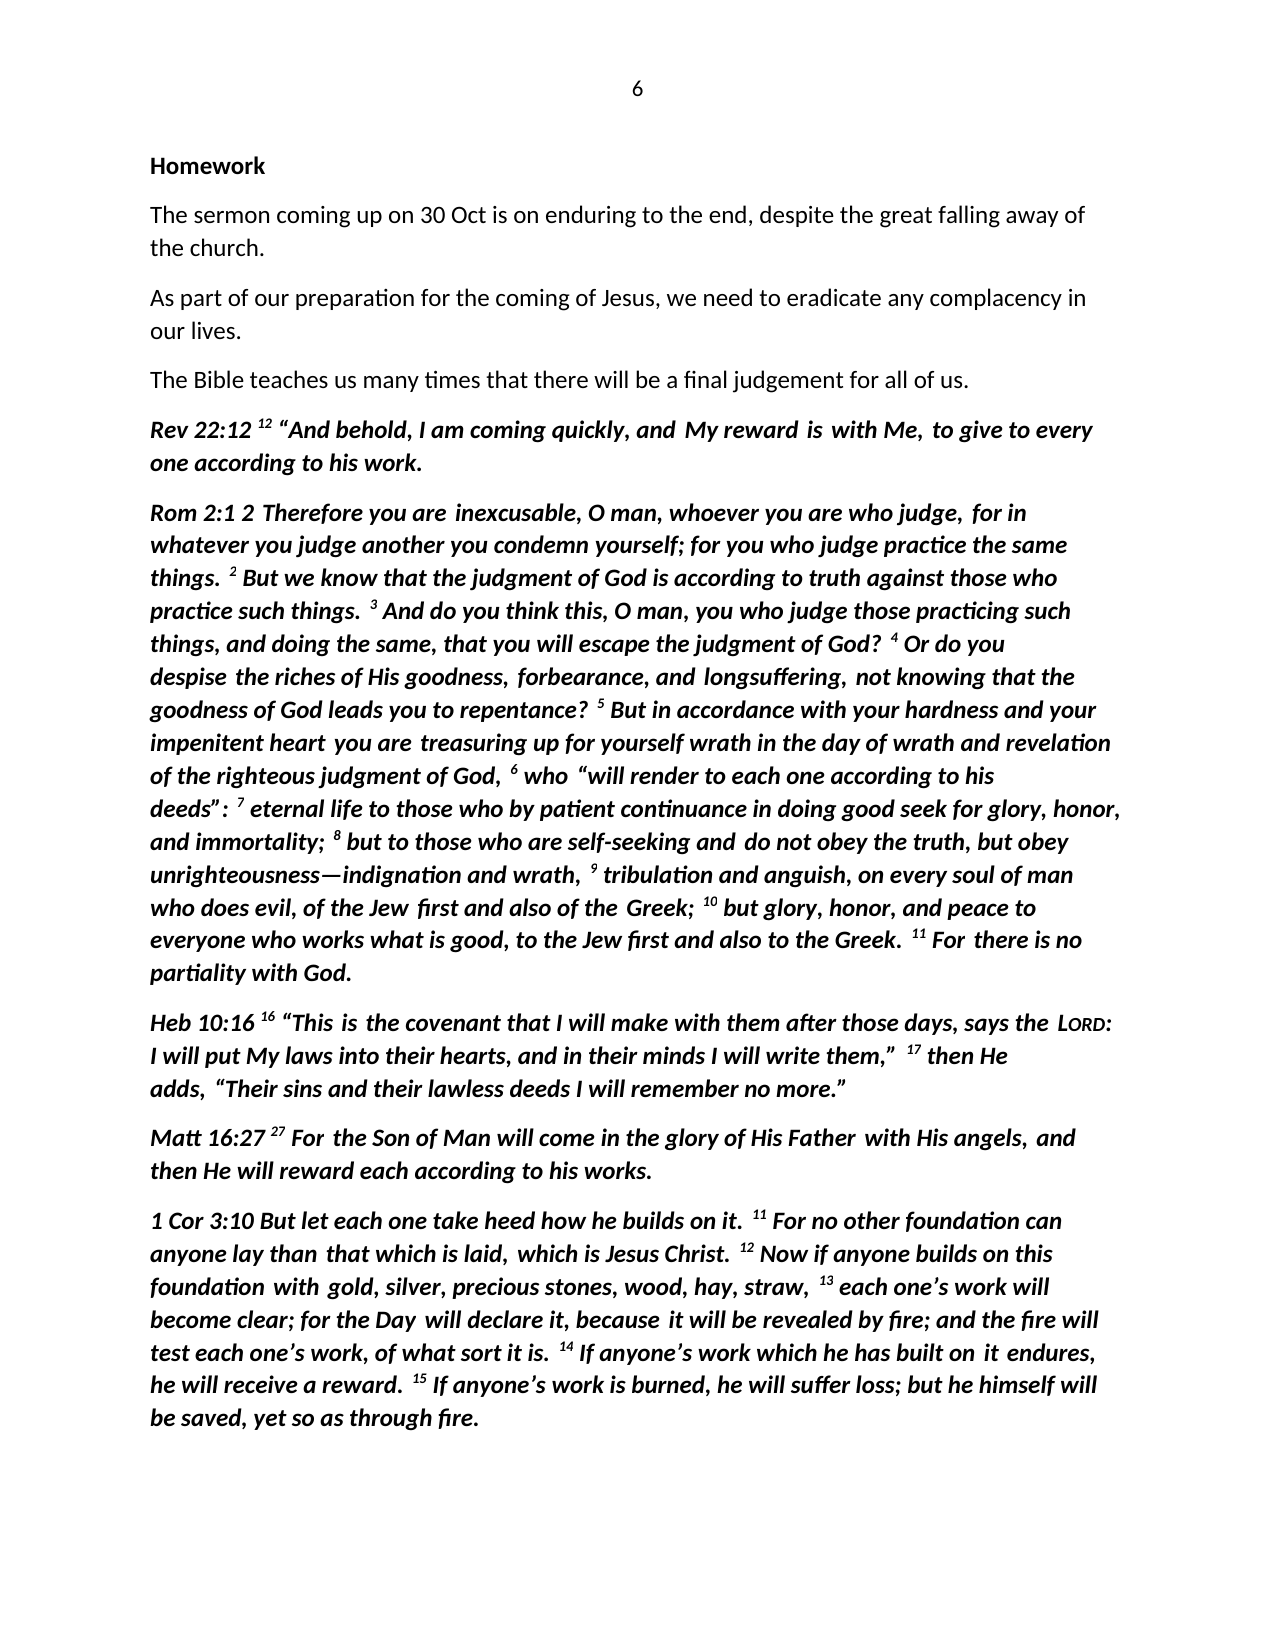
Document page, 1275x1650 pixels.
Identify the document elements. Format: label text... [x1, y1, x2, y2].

text The Bible teaches us many times that there will be a final judgement for all of us. [150, 364, 1125, 395]
text Rom 2:1 2 Therefore you are inexcusable, O man, whoever you are who judge, for in whatever you judge another you condemn yourself; for you who judge practice the same things. 2 But we know that the judgment of God is according to truth against those who practice such things. 3 And do you think this, O man, you who judge those practicing such things, and doing the same, that you will escape the judgment of God? 4 Or do you despise the riches of His goodness, forbearance, and longsuffering, not knowing that the goodness of God leads you to repentance? 5 But in accordance with your hardness and your impenitent heart you are treasuring up for yourself wrath in the day of wrath and revelation of the righteous judgment of God, 6 who “will render to each one according to his deeds”: 7 eternal life to those who by patient continuance in doing good seek for glory, honor, and immortality; 8 but to those who are self-seeking and do not obey the truth, but obey unrighteousness—indignation and wrath, 9 tribulation and anguish, on every soul of man who does evil, of the Jew first and also of the Greek; 10 but glory, honor, and peace to everyone who works what is good, to the Jew first and also to the Greek. 11 For there is no partiality with God. [150, 497, 1125, 988]
text Matt 16:27 27 For the Son of Man will come in the glory of His Father with His angels, and then He will reward each according to his works. [150, 1122, 1125, 1186]
text Rev 22:12 12 “And behold, I am coming quickly, and My reward is with Me, to give to every one according to his work. [150, 414, 1125, 478]
text As part of our preparation for the coming of Jesus, we need to eradicate any complacency in our lives. [150, 282, 1125, 346]
text 1 Cor 3:10 But let each one take heed how he builds on it. 11 For no other foundation can anyone lay than that which is laid, which is Jesus Christ. 12 Now if anyone builds on this foundation with gold, silver, precious stones, wood, hay, straw, 13 each one’s work will become clear; for the Day will declare it, because it will be revealed by fire; and the fire will test each one’s work, of what sort it is. 14 If anyone’s work which he has built on it endures, he will receive a reward. 15 If anyone’s work is burned, he will suffer loss; but he himself will be saved, yet so as through fire. [150, 1205, 1125, 1433]
text The sermon coming up on 30 Oct is on enduring to the end, despite the great falling away of the church. [150, 199, 1125, 263]
text Heb 10:16 16 “This is the covenant that I will make with them after those days, says the Lord: I will put My laws into their hearts, and in their minds I will write them,” 17 then He adds, “Their sins and their lawless deeds I will remember no more.” [150, 1007, 1125, 1103]
text Homework [150, 150, 1125, 181]
